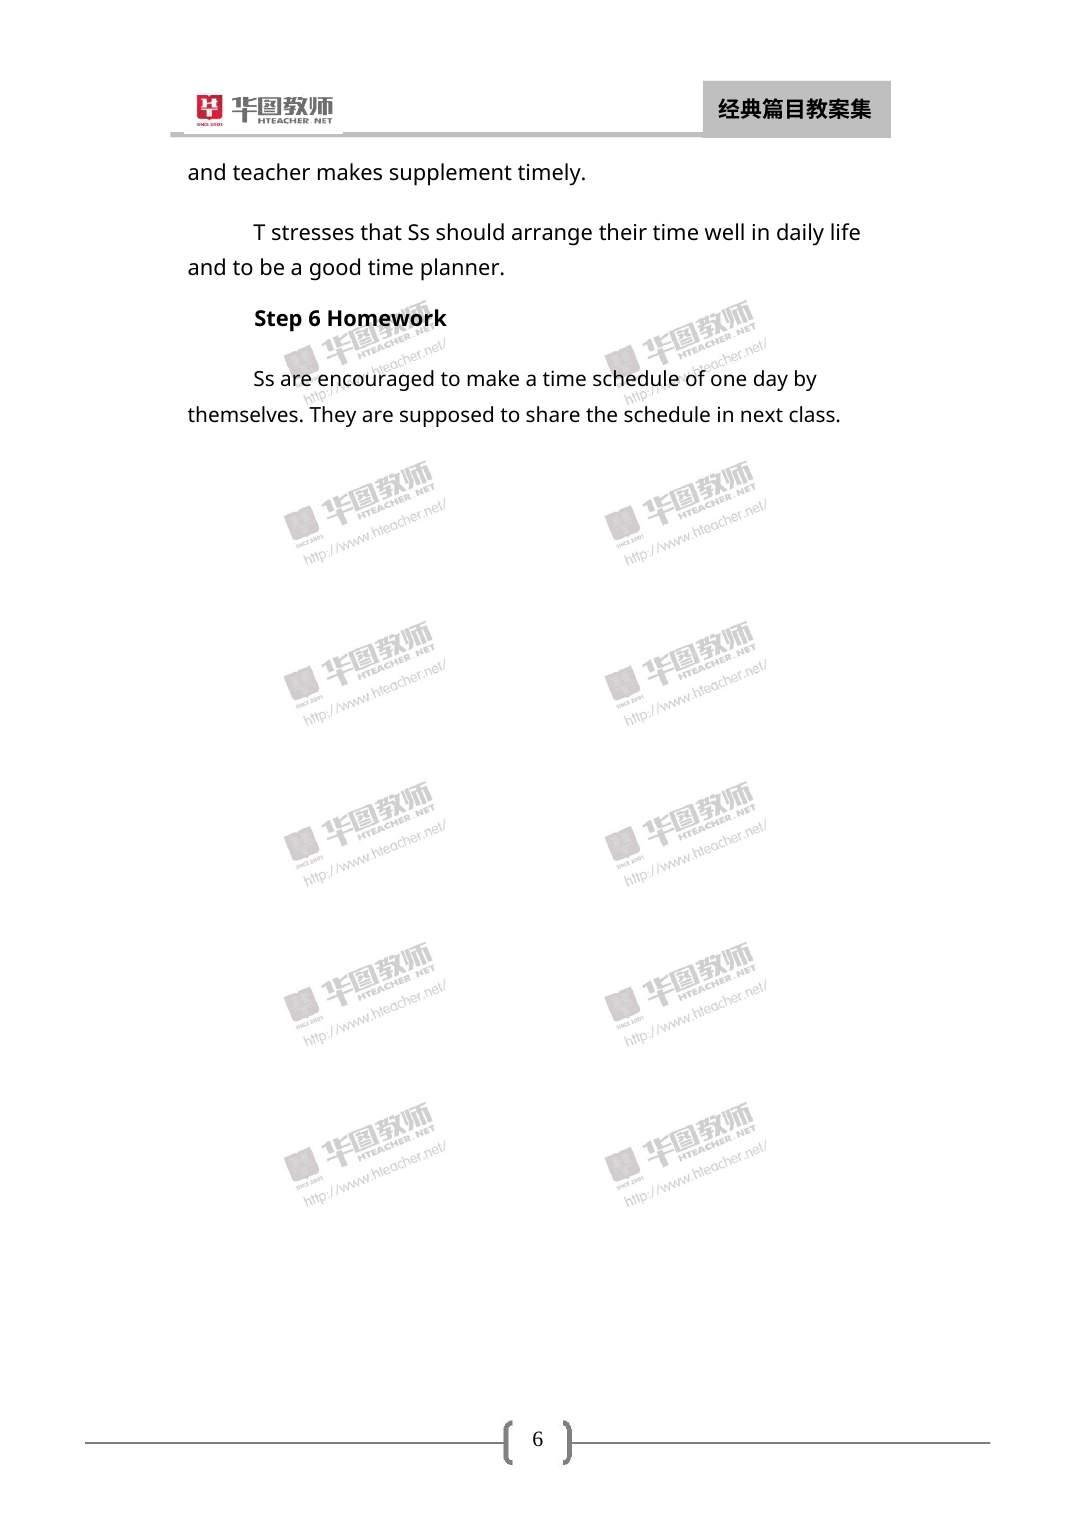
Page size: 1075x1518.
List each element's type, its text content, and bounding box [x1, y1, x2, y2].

picture [170, 78, 893, 140]
text and teacher makes supplement timely. [187, 160, 925, 185]
text T stresses that Ss should arrange their time well in daily life and to be a good time planner. [187, 212, 887, 283]
text Ss are encouraged to make a time schedule of one day by themselves. They are supposed to share the schedule in next class. [187, 358, 887, 429]
picture [85, 1419, 991, 1467]
text 经典篇目教案集 [719, 94, 925, 123]
picture [187, 283, 887, 358]
picture [187, 429, 887, 1250]
text 6 [150, 1426, 925, 1452]
text Step 6 Homework [254, 307, 925, 332]
